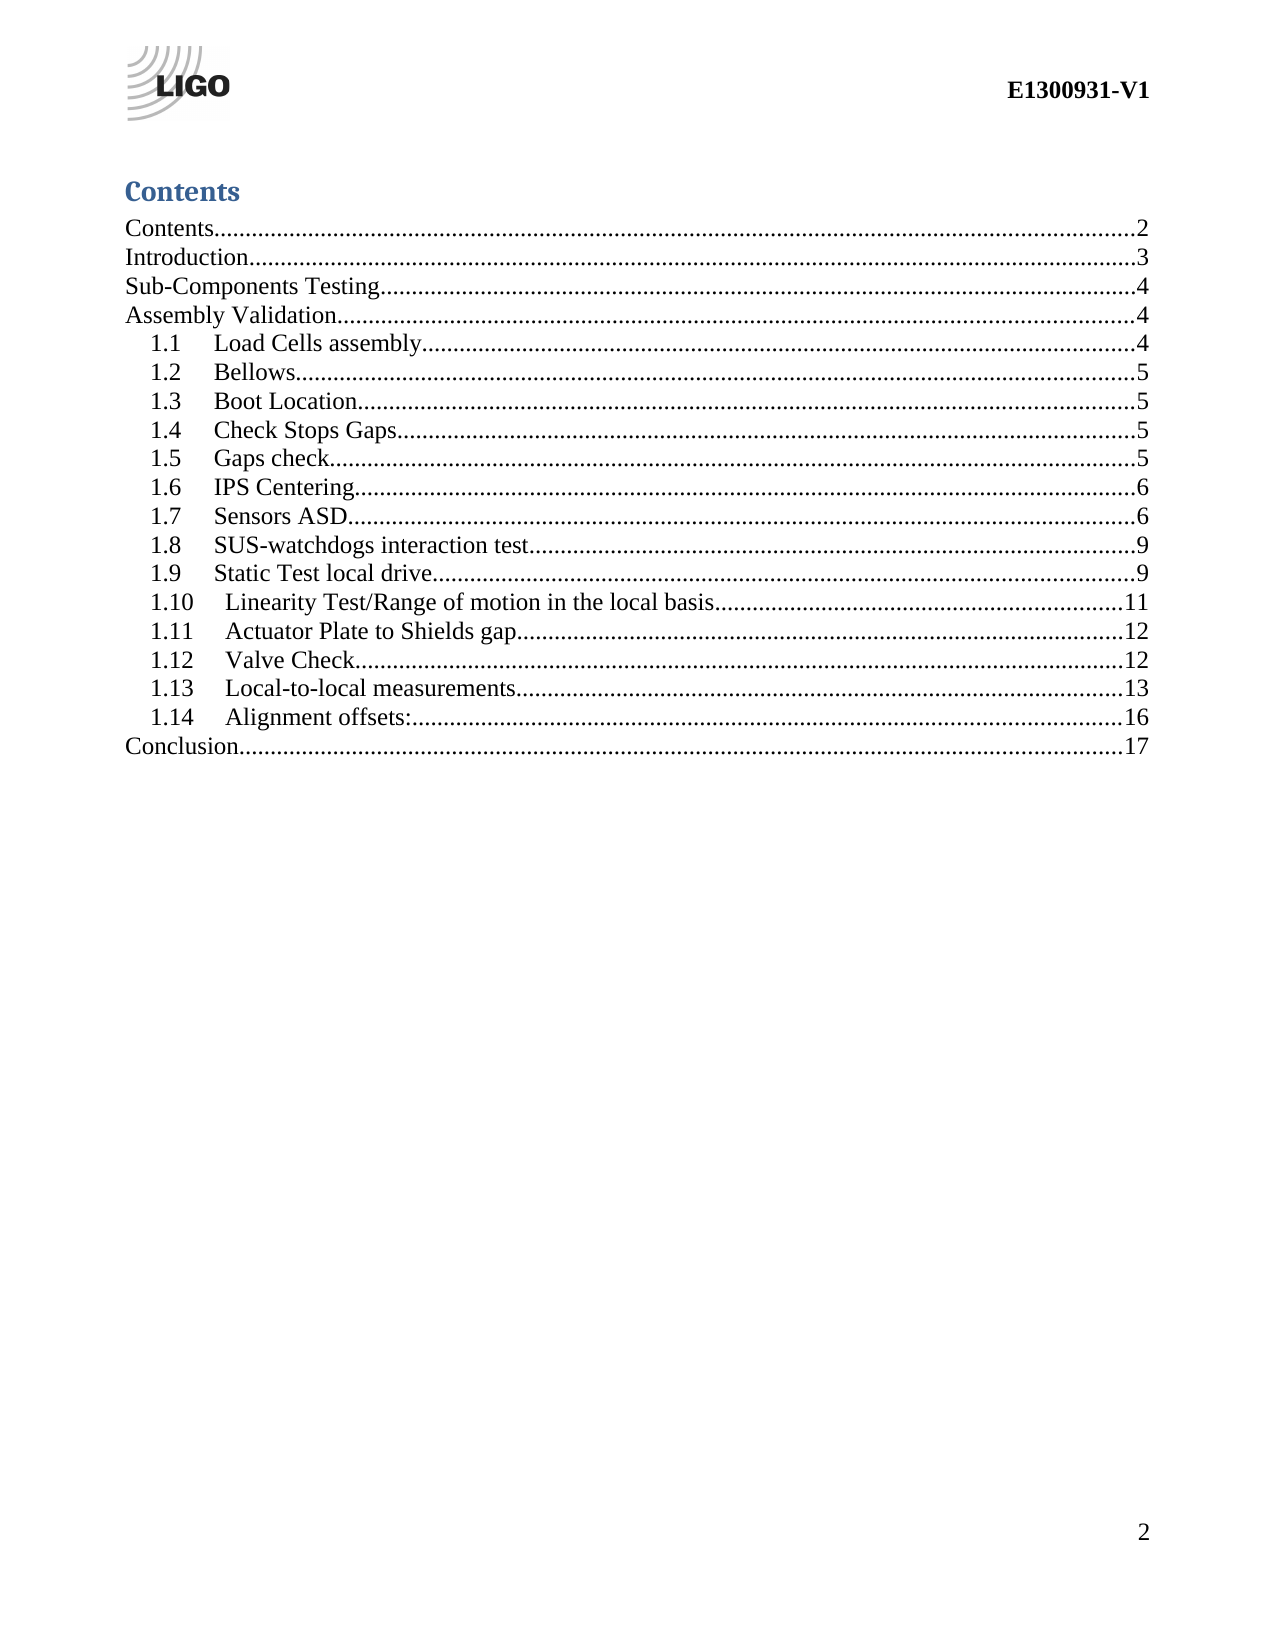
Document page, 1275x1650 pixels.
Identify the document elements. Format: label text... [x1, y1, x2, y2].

text 1.10 Linearity Test/Range of motion in the local basis 11 [150, 587, 1150, 616]
text 1.11 Actuator Plate to Shields gap 12 [150, 616, 1150, 645]
text 1.6 IPS Centering 6 [150, 472, 1150, 501]
text Sub-Components Testing 4 [125, 271, 1150, 300]
text 1.2 Bellows 5 [150, 357, 1150, 386]
text 1.12 Valve Check 12 [150, 645, 1150, 673]
text 1.4 Check Stops Gaps 5 [150, 415, 1150, 443]
text 1.8 SUS-watchdogs interaction test 9 [150, 530, 1150, 558]
text Conclusion 17 [125, 731, 1150, 760]
text 1.14 Alignment offsets: 16 [150, 702, 1150, 731]
text Introduction 3 [125, 242, 1150, 271]
picture [127, 46, 230, 121]
text Contents 2 [125, 213, 1150, 242]
text 1.5 Gaps check 5 [150, 443, 1150, 472]
subtitle Contents [125, 175, 1150, 208]
text Assembly Validation 4 [125, 300, 1150, 328]
text 1.9 Static Test local drive 9 [150, 558, 1150, 587]
text 1.1 Load Cells assembly 4 [150, 328, 1150, 357]
text 1.3 Boot Location 5 [150, 386, 1150, 415]
text 1.13 Local-to-local measurements 13 [150, 673, 1150, 702]
text 1.7 Sensors ASD 6 [150, 501, 1150, 530]
